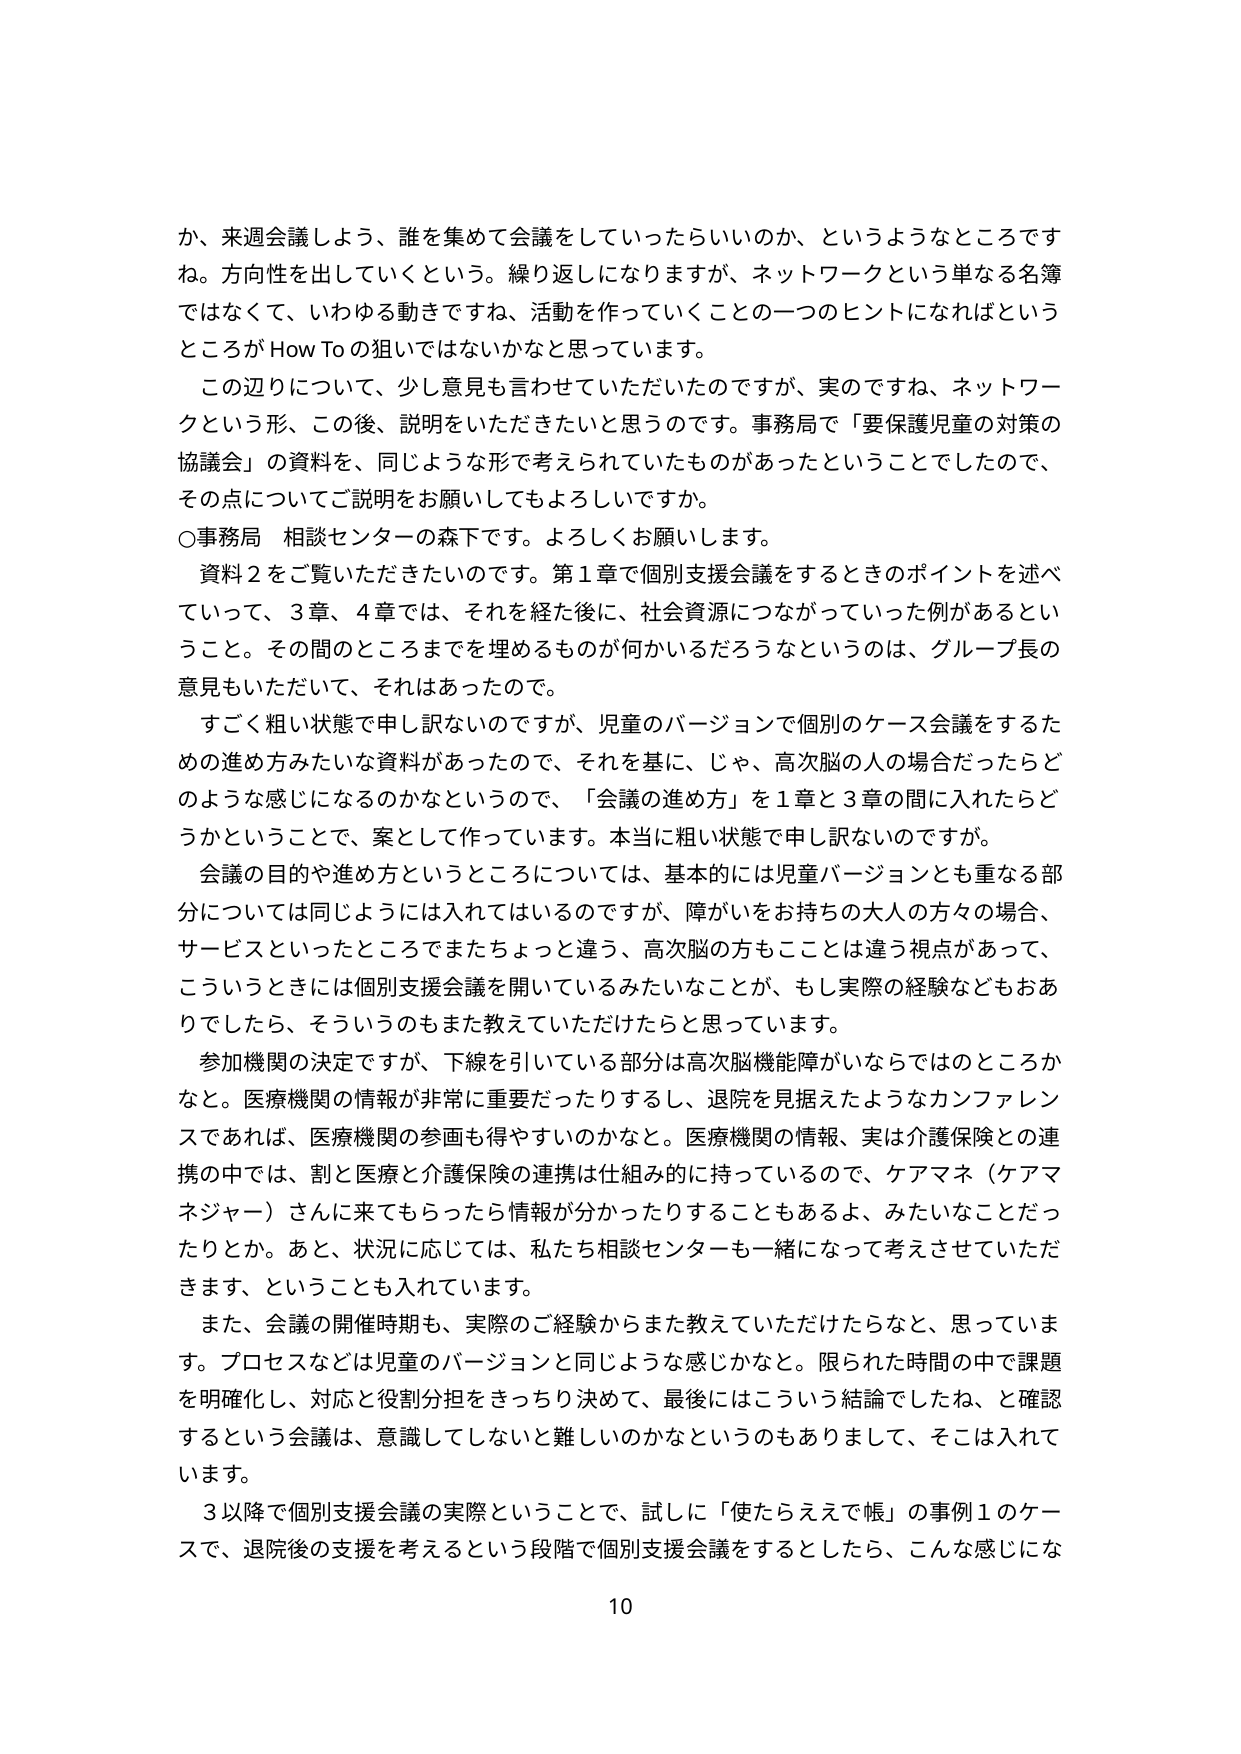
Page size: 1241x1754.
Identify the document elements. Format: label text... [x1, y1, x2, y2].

text 会議の目的や進め方というところについては、基本的には児童バージョンとも重なる部分については同じようには入れてはいるのですが、障がいをお持ちの大人の方々の場合、サービスといったところでまたちょっと違う、高次脳の方もこことは違う視点があって、こういうときには個別支援会議を開いているみたいなことが、もし実際の経験などもおありでしたら、そういうのもまた教えていただけたらと思っています。 [177, 854, 1063, 1042]
text 資料２をご覧いただきたいのです。第１章で個別支援会議をするときのポイントを述べていって、３章、４章では、それを経た後に、社会資源につながっていった例があるということ。その間のところまでを埋めるものが何かいるだろうなというのは、グループ長の意見もいただいて、それはあったので。 [177, 554, 1063, 704]
text ○事務局 相談センターの森下です。よろしくお願いします。 [177, 517, 1063, 554]
text すごく粗い状態で申し訳ないのですが、児童のバージョンで個別のケース会議をするための進め方みたいな資料があったので、それを基に、じゃ、高次脳の人の場合だったらどのような感じになるのかなというので、「会議の進め方」を１章と３章の間に入れたらどうかということで、案として作っています。本当に粗い状態で申し訳ないのですが。 [177, 704, 1063, 854]
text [177, 1492, 1063, 1567]
text また、会議の開催時期も、実際のご経験からまた教えていただけたらなと、思っています。プロセスなどは児童のバージョンと同じような感じかなと。限られた時間の中で課題を明確化し、対応と役割分担をきっちり決めて、最後にはこういう結論でしたね、と確認するという会議は、意識してしないと難しいのかなというのもありまして、そこは入れています。 [177, 1304, 1063, 1492]
text 参加機関の決定ですが、下線を引いている部分は高次脳機能障がいならではのところかなと。医療機関の情報が非常に重要だったりするし、退院を見据えたようなカンファレンスであれば、医療機関の参画も得やすいのかなと。医療機関の情報、実は介護保険との連携の中では、割と医療と介護保険の連携は仕組み的に持っているので、ケアマネ（ケアマネジャー）さんに来てもらったら情報が分かったりすることもあるよ、みたいなことだったりとか。あと、状況に応じては、私たち相談センターも一緒になって考えさせていただきます、ということも入れています。 [177, 1042, 1063, 1304]
text この辺りについて、少し意見も言わせていただいたのですが、実のですね、ネットワークという形、この後、説明をいただきたいと思うのです。事務局で「要保護児童の対策の協議会」の資料を、同じような形で考えられていたものがあったということでしたので、その点についてご説明をお願いしてもよろしいですか。 [177, 367, 1063, 517]
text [177, 217, 1063, 367]
